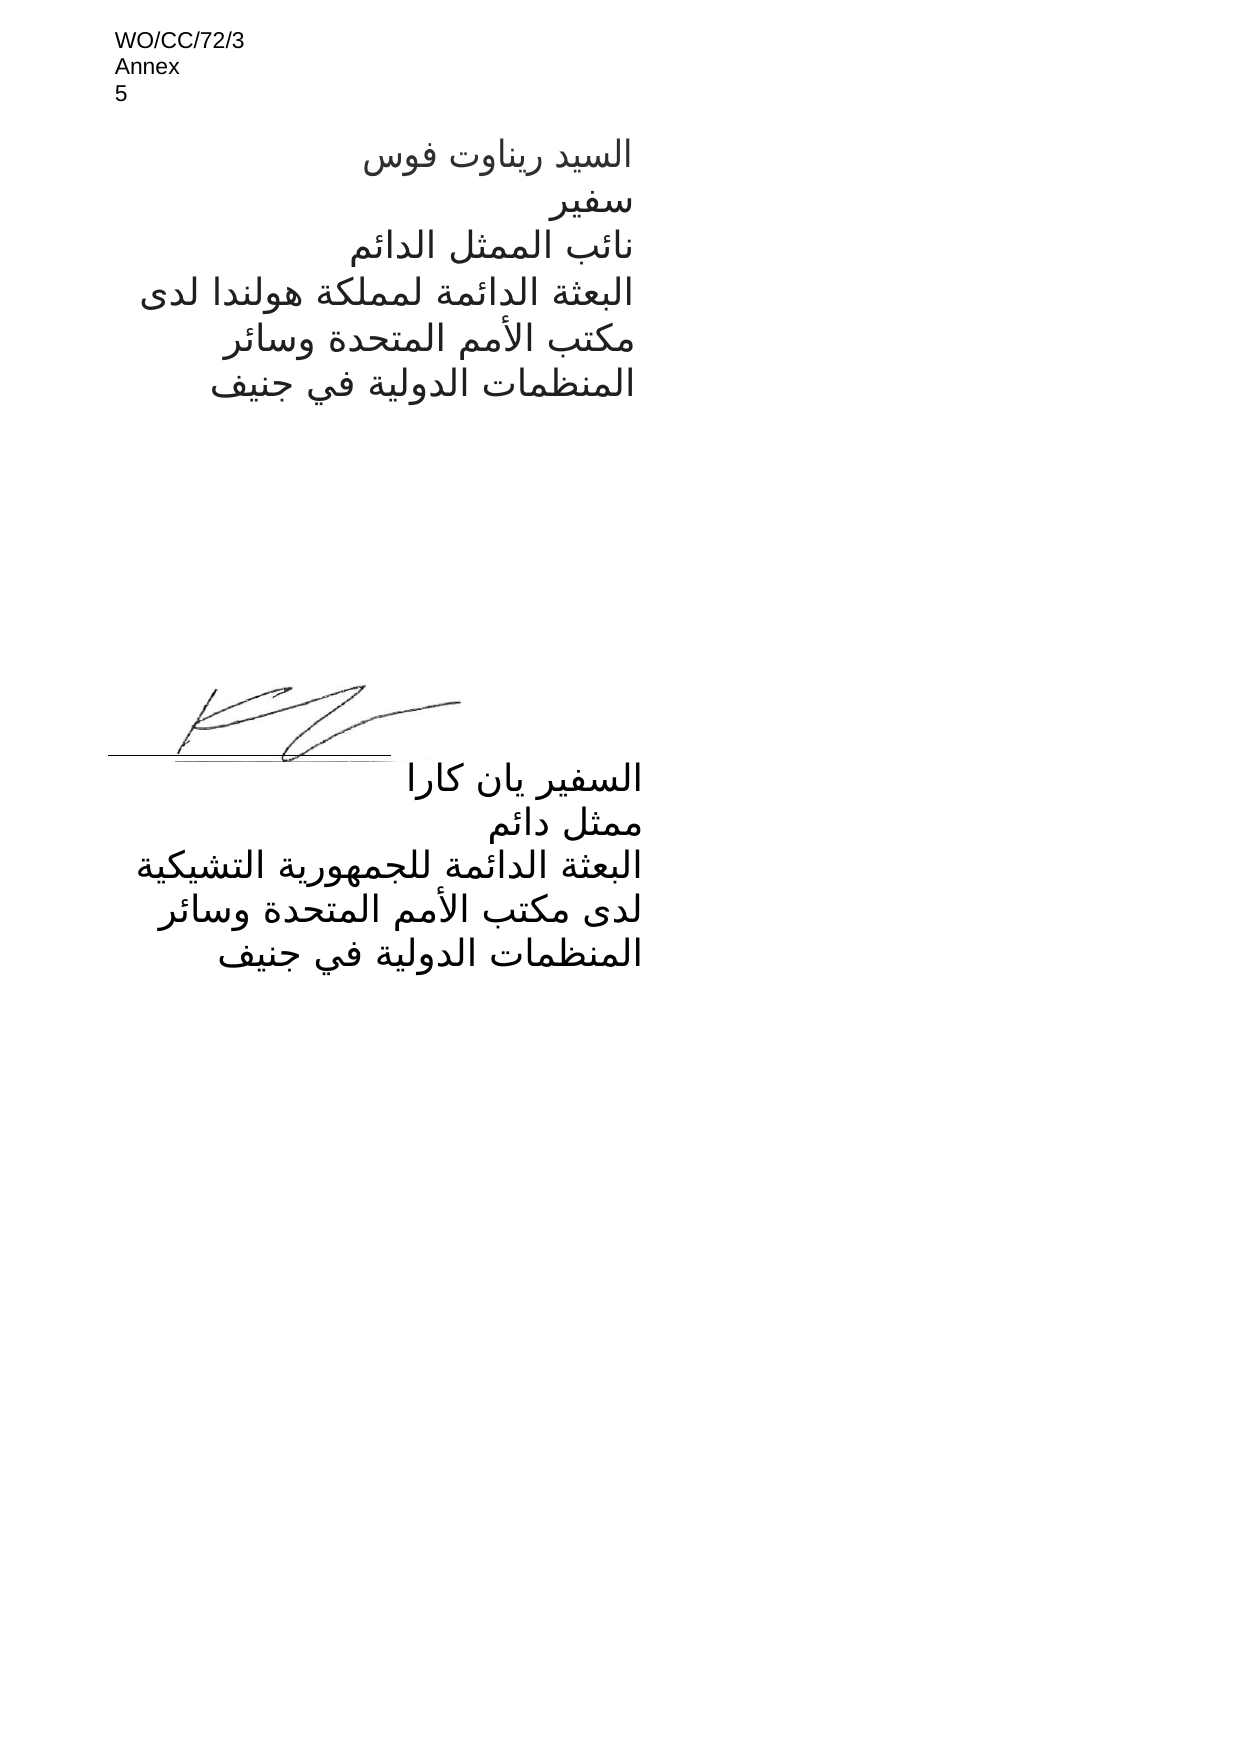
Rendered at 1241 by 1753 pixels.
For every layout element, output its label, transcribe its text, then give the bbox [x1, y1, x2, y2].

text سفير [112, 178, 634, 221]
text نائب الممثل الدائم [136, 223, 636, 267]
text البعثة الدائمة لمملكة هولندا لدى مكتب الأمم المتحدة وسائر المنظمات الدولية في جنيف [136, 271, 636, 405]
text ممثل دائم [112, 801, 643, 844]
text السفير يان كارا [112, 757, 643, 801]
picture [175, 683, 461, 757]
text السيد ريناوت فوس [112, 132, 633, 176]
text البعثة الدائمة للجمهورية التشيكية لدى مكتب الأمم المتحدة وسائر المنظمات الدولية في جنيف [112, 844, 643, 975]
